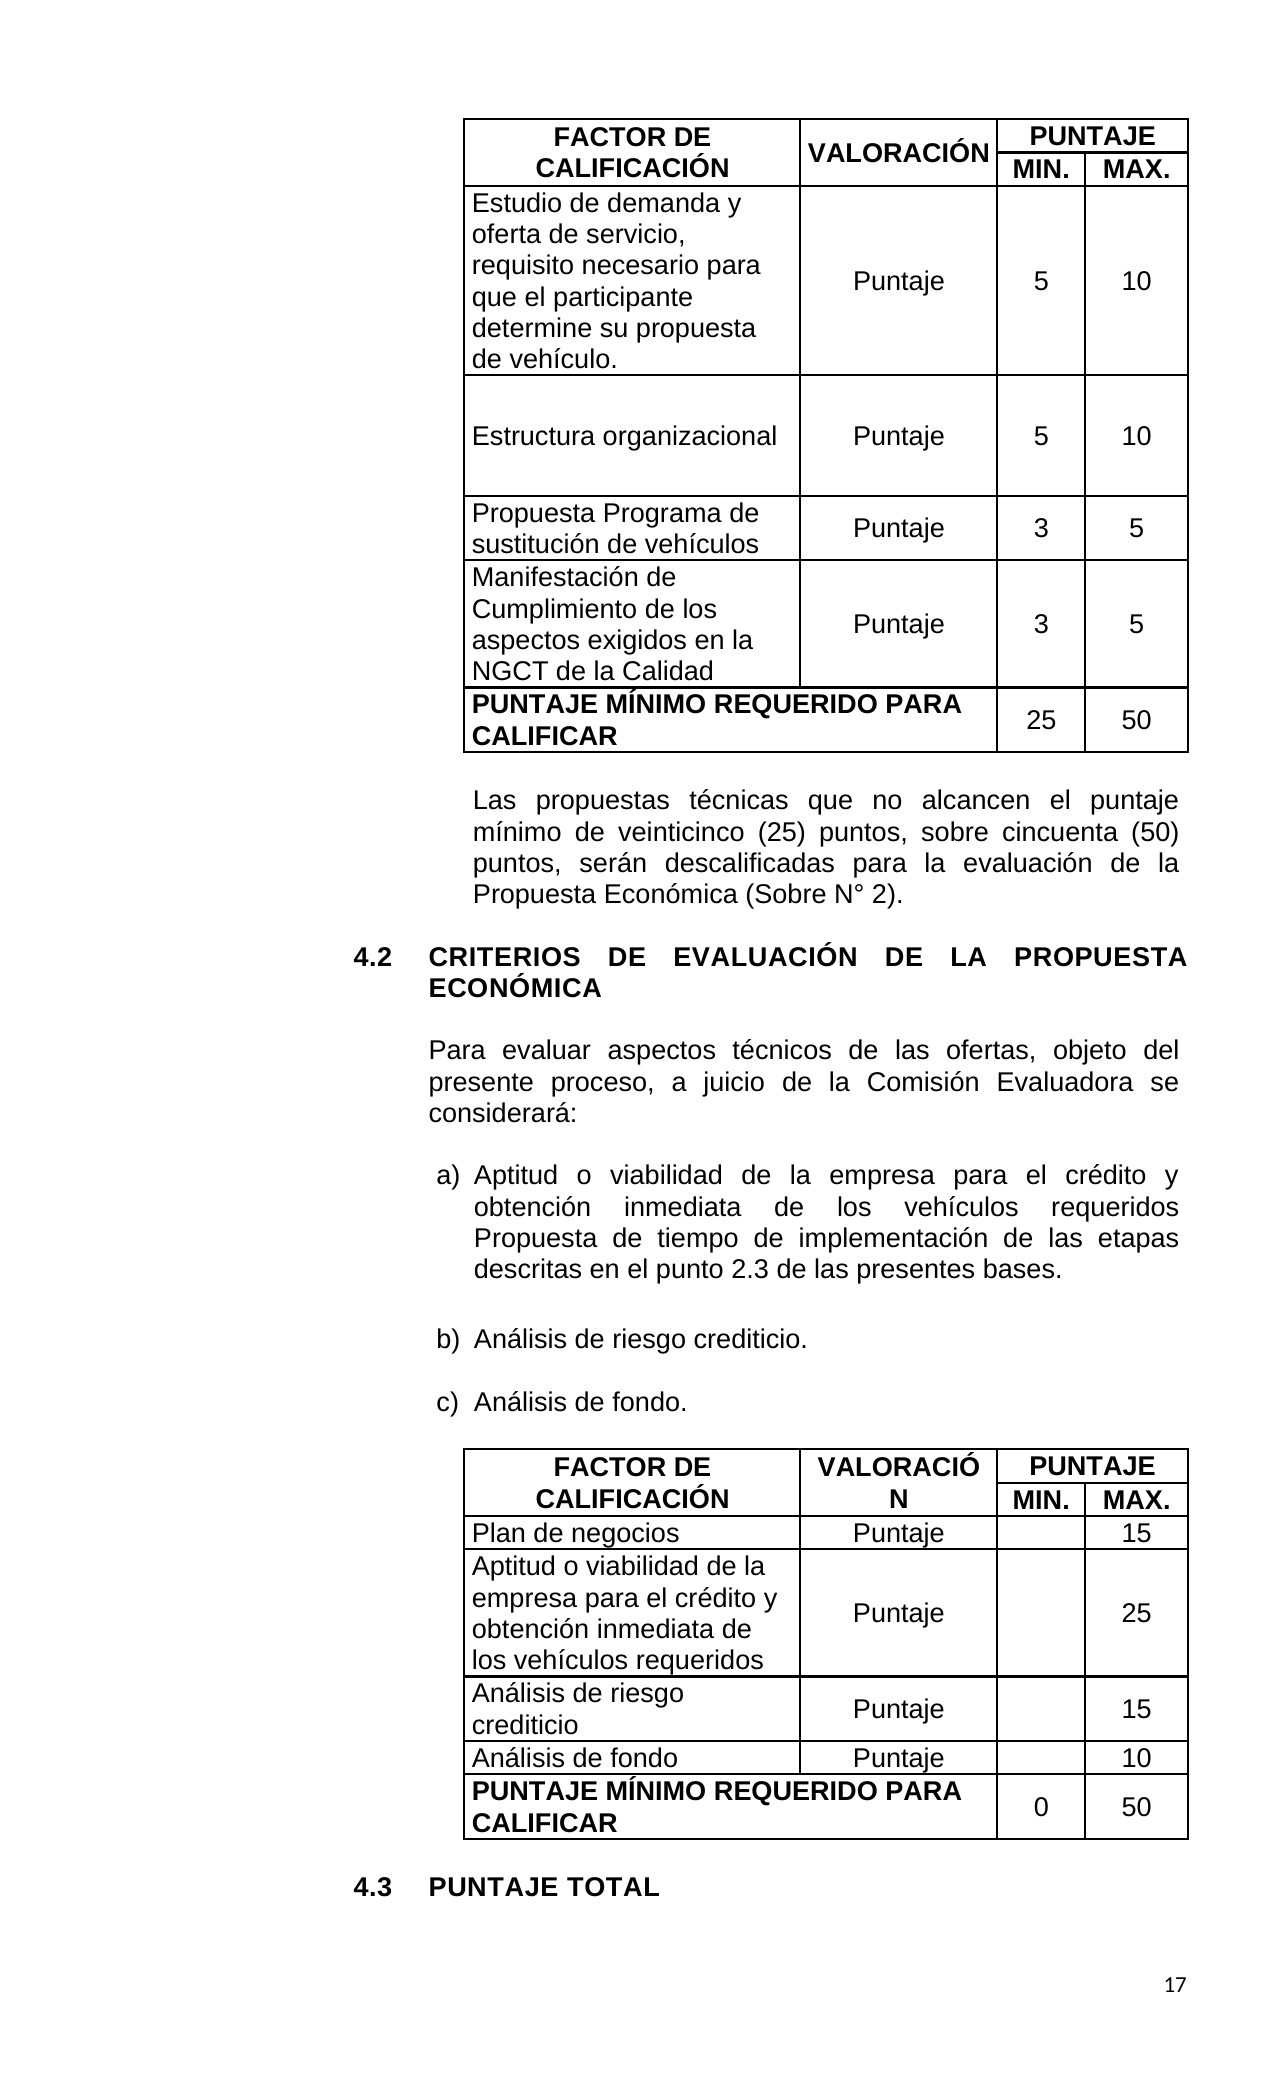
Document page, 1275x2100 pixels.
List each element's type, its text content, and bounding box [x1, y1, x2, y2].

table_cell Análisis de riesgo crediticio [465, 1678, 799, 1740]
table_cell 5 [998, 376, 1084, 495]
table_cell 0 [998, 1775, 1084, 1838]
table_cell Puntaje [801, 376, 996, 495]
table_cell 50 [1086, 689, 1187, 751]
table_cell 15 [1086, 1517, 1187, 1548]
table_cell Estructura organizacional [465, 376, 799, 495]
table_cell 15 [1086, 1678, 1187, 1740]
table_cell 25 [998, 689, 1084, 751]
list Aptitud o viabilidad de la empresa para el crédito y obtención inmediata de los vehículos requeridos Propuesta de tiempo de implementación de las etapas descritas en el punto 2.3 de las presentes bases. [436, 1159, 1180, 1284]
list Análisis de fondo. [436, 1386, 1180, 1417]
table_header FACTOR DE CALIFICACIÓN [465, 120, 799, 185]
table_cell [998, 1678, 1084, 1740]
table_header PUNTAJE [998, 120, 1187, 151]
table_cell MIN. [998, 1484, 1084, 1515]
table_cell 5 [1086, 561, 1187, 686]
table_cell MAX. [1086, 1484, 1187, 1515]
table_cell Puntaje [801, 1517, 996, 1548]
list PUNTAJE TOTAL [353, 1871, 1188, 1902]
table_cell Puntaje [801, 1678, 996, 1740]
table_cell Aptitud o viabilidad de la empresa para el crédito y obtención inmediata de los vehículos requeridos [465, 1550, 799, 1675]
table_cell Manifestación de Cumplimiento de los aspectos exigidos en la NGCT de la Calidad [465, 561, 799, 686]
table_cell PUNTAJE MÍNIMO REQUERIDO PARA CALIFICAR [465, 689, 996, 751]
text Las propuestas técnicas que no alcancen el puntaje mínimo de veinticinco (25) puntos, sobre cincuenta (50) puntos, serán descalificadas para la evaluación de la Propuesta Económica (Sobre N° 2). [473, 784, 1180, 909]
table_cell 5 [1086, 497, 1187, 559]
text Para evaluar aspectos técnicos de las ofertas, objeto del presente proceso, a juicio de la Comisión Evaluadora se considerará: [428, 1034, 1180, 1128]
table_cell 5 [998, 187, 1084, 374]
table_cell 10 [1086, 1742, 1187, 1773]
table_cell Puntaje [801, 1550, 996, 1675]
table_cell Puntaje [801, 187, 996, 374]
table_cell 50 [1086, 1775, 1187, 1838]
table_cell MAX. [1086, 154, 1187, 185]
table_cell Análisis de fondo [465, 1742, 799, 1773]
table_cell 3 [998, 497, 1084, 559]
table_cell 10 [1086, 376, 1187, 495]
list Análisis de riesgo crediticio. [436, 1323, 1180, 1354]
table_cell 25 [1086, 1550, 1187, 1675]
table_cell Puntaje [801, 561, 996, 686]
table_header VALORACIÓN [801, 120, 996, 185]
table_header FACTOR DE CALIFICACIÓN [465, 1450, 799, 1515]
table_cell [998, 1742, 1084, 1773]
table_header PUNTAJE [998, 1450, 1187, 1482]
table_cell [998, 1517, 1084, 1548]
table_header VALORACIÓN [801, 1450, 996, 1515]
table_cell PUNTAJE MÍNIMO REQUERIDO PARA CALIFICAR [465, 1775, 996, 1838]
table_cell Propuesta Programa de sustitución de vehículos [465, 497, 799, 559]
table_cell Plan de negocios [465, 1517, 799, 1548]
table_cell 3 [998, 561, 1084, 686]
table_cell Puntaje [801, 1742, 996, 1773]
table_cell MIN. [998, 154, 1084, 185]
list CRITERIOS DE EVALUACIÓN DE LA PROPUESTA ECONÓMICA [353, 941, 1188, 1003]
table_cell Estudio de demanda y oferta de servicio, requisito necesario para que el participante determine su propuesta de vehículo. [465, 187, 799, 374]
table_cell Puntaje [801, 497, 996, 559]
table_cell [998, 1550, 1084, 1675]
table_cell 10 [1086, 187, 1187, 374]
